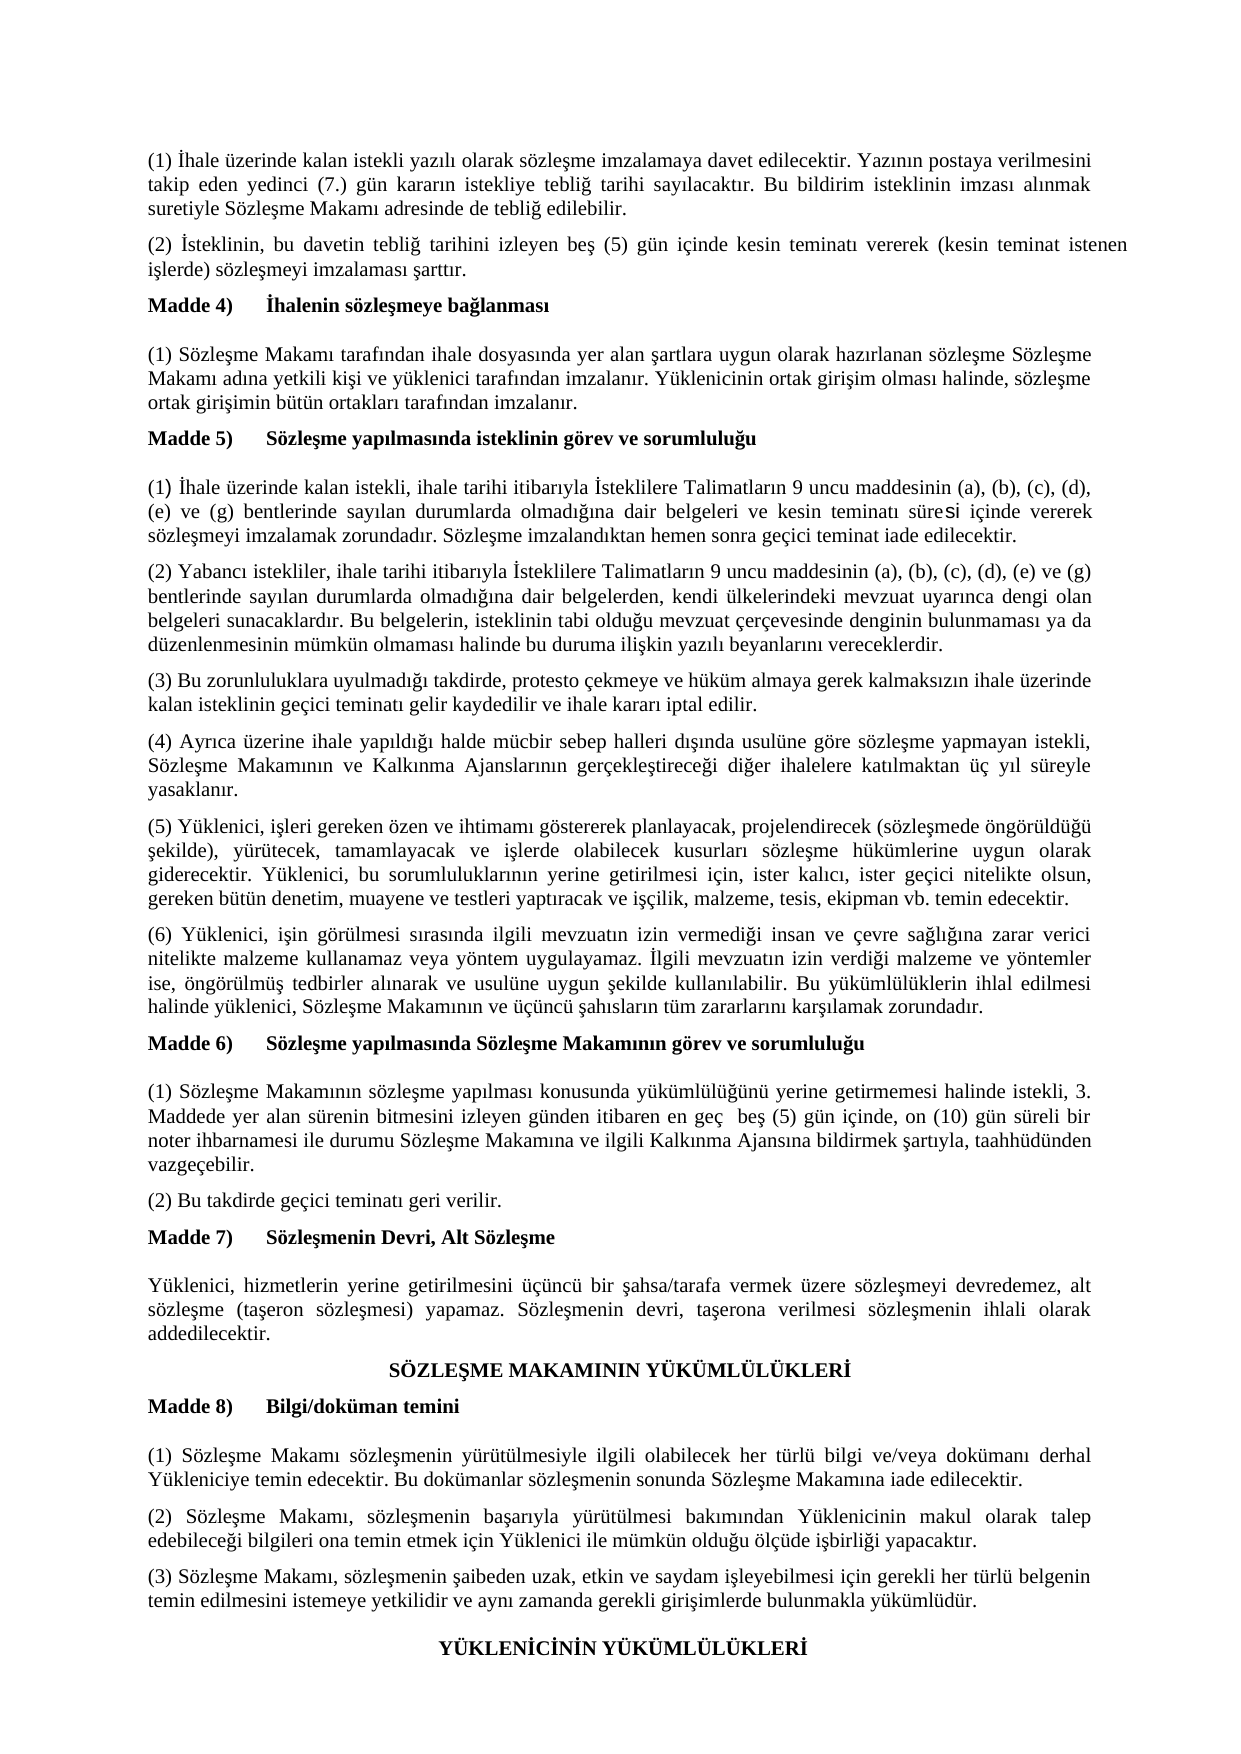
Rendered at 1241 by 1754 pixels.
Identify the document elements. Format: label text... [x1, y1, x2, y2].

text (3) Bu zorunluluklara uyulmadığı takdirde, protesto çekmeye ve hüküm almaya gerek kalmaksızın ihale üzerinde kalan isteklinin geçici teminatı gelir kaydedilir ve ihale kararı iptal edilir. [148, 668, 1093, 716]
text (2) Sözleşme Makamı, sözleşmenin başarıyla yürütülmesi bakımından Yüklenicinin makul olarak talep edebileceği bilgileri ona temin etmek için Yüklenici ile mümkün olduğu ölçüde işbirliği yapacaktır. [148, 1503, 1093, 1552]
text (1) Sözleşme Makamının sözleşme yapılması konusunda yükümlülüğünü yerine getirmemesi halinde istekli, 3. Maddede yer alan sürenin bitmesini izleyen günden itibaren en geç beş (5) gün içinde, on (10) gün süreli bir noter ihbarnamesi ile durumu Sözleşme Makamına ve ilgili Kalkınma Ajansına bildirmek şartıyla, taahhüdünden vazgeçebilir. [148, 1079, 1093, 1176]
text (2) Bu takdirde geçici teminatı geri verilir. [148, 1188, 1093, 1212]
text (5) Yüklenici, işleri gereken özen ve ihtimamı göstererek planlayacak, projelendirecek (sözleşmede öngörüldüğü şekilde), yürütecek, tamamlayacak ve işlerde olabilecek kusurları sözleşme hükümlerine uygun olarak giderecektir. Yüklenici, bu sorumluluklarının yerine getirilmesi için, ister kalıcı, ister geçici nitelikte olsun, gereken bütün denetim, muayene ve testleri yaptıracak ve işçilik, malzeme, tesis, ekipman vb. temin edecektir. [148, 813, 1093, 910]
list Bilgi/doküman temini [148, 1394, 1093, 1418]
text (3) Sözleşme Makamı, sözleşmenin şaibeden uzak, etkin ve saydam işleyebilmesi için gerekli her türlü belgenin temin edilmesini istemeye yetkilidir ve aynı zamanda gerekli girişimlerde bulunmakla yükümlüdür. [148, 1564, 1093, 1612]
list Sözleşme yapılmasında isteklinin görev ve sorumluluğu [148, 426, 1093, 450]
text (4) Ayrıca üzerine ihale yapıldığı halde mücbir sebep halleri dışında usulüne göre sözleşme yapmayan istekli, Sözleşme Makamının ve Kalkınma Ajanslarının gerçekleştireceği diğer ihalelere katılmaktan üç yıl süreyle yasaklanır. [148, 729, 1093, 801]
list Sözleşmenin Devri, Alt Sözleşme [148, 1225, 1093, 1249]
list Sözleşme yapılmasında Sözleşme Makamının görev ve sorumluluğu [148, 1031, 1093, 1055]
text (6) Yüklenici, işin görülmesi sırasında ilgili mevzuatın izin vermediği insan ve çevre sağlığına zarar verici nitelikte malzeme kullanamaz veya yöntem uygulayamaz. İlgili mevzuatın izin verdiği malzeme ve yöntemler ise, öngörülmüş tedbirler alınarak ve usulüne uygun şekilde kullanılabilir. Bu yükümlülüklerin ihlal edilmesi halinde yüklenici, Sözleşme Makamının ve üçüncü şahısların tüm zararlarını karşılamak zorundadır. [148, 922, 1093, 1018]
text (1) İhale üzerinde kalan istekli, ihale tarihi itibarıyla İsteklilere Talimatların 9 uncu maddesinin (a), (b), (c), (d), (e) ve (g) bentlerinde sayılan durumlarda olmadığına dair belgeleri ve kesin teminatı süresi içinde vererek sözleşmeyi imzalamak zorundadır. Sözleşme imzalandıktan hemen sonra geçici teminat iade edilecektir. [148, 474, 1093, 547]
text SÖZLEŞME MAKAMININ YÜKÜMLÜLÜKLERİ [148, 1358, 1093, 1382]
text (2) Yabancı istekliler, ihale tarihi itibarıyla İsteklilere Talimatların 9 uncu maddesinin (a), (b), (c), (d), (e) ve (g) bentlerinde sayılan durumlarda olmadığına dair belgelerden, kendi ülkelerindeki mevzuat uyarınca dengi olan belgeleri sunacaklardır. Bu belgelerin, isteklinin tabi olduğu mevzuat çerçevesinde denginin bulunmaması ya da düzenlenmesinin mümkün olmaması halinde bu duruma ilişkin yazılı beyanlarını vereceklerdir. [148, 559, 1093, 656]
text (2) İsteklinin, bu davetin tebliğ tarihini izleyen beş (5) gün içinde kesin teminatı vererek (kesin teminat istenen işlerde) sözleşmeyi imzalaması şarttır. [148, 232, 1130, 281]
text (1) İhale üzerinde kalan istekli yazılı olarak sözleşme imzalamaya davet edilecektir. Yazının postaya verilmesini takip eden yedinci (7.) gün kararın istekliye tebliğ tarihi sayılacaktır. Bu bildirim isteklinin imzası alınmak suretiyle Sözleşme Makamı adresinde de tebliğ edilebilir. [148, 148, 1093, 220]
text Yüklenici, hizmetlerin yerine getirilmesini üçüncü bir şahsa/tarafa vermek üzere sözleşmeyi devredemez, alt sözleşme (taşeron sözleşmesi) yapamaz. Sözleşmenin devri, taşerona verilmesi sözleşmenin ihlali olarak addedilecektir. [148, 1273, 1093, 1345]
text (1) Sözleşme Makamı tarafından ihale dosyasında yer alan şartlara uygun olarak hazırlanan sözleşme Sözleşme Makamı adına yetkili kişi ve yüklenici tarafından imzalanır. Yüklenicinin ortak girişim olması halinde, sözleşme ortak girişimin bütün ortakları tarafından imzalanır. [148, 341, 1093, 414]
text YÜKLENİCİNİN YÜKÜMLÜLÜKLERİ [153, 1636, 1093, 1660]
text (1) Sözleşme Makamı sözleşmenin yürütülmesiyle ilgili olabilecek her türlü bilgi ve/veya dokümanı derhal Yükleniciye temin edecektir. Bu dokümanlar sözleşmenin sonunda Sözleşme Makamına iade edilecektir. [148, 1443, 1093, 1491]
list İhalenin sözleşmeye bağlanması [148, 293, 1093, 317]
